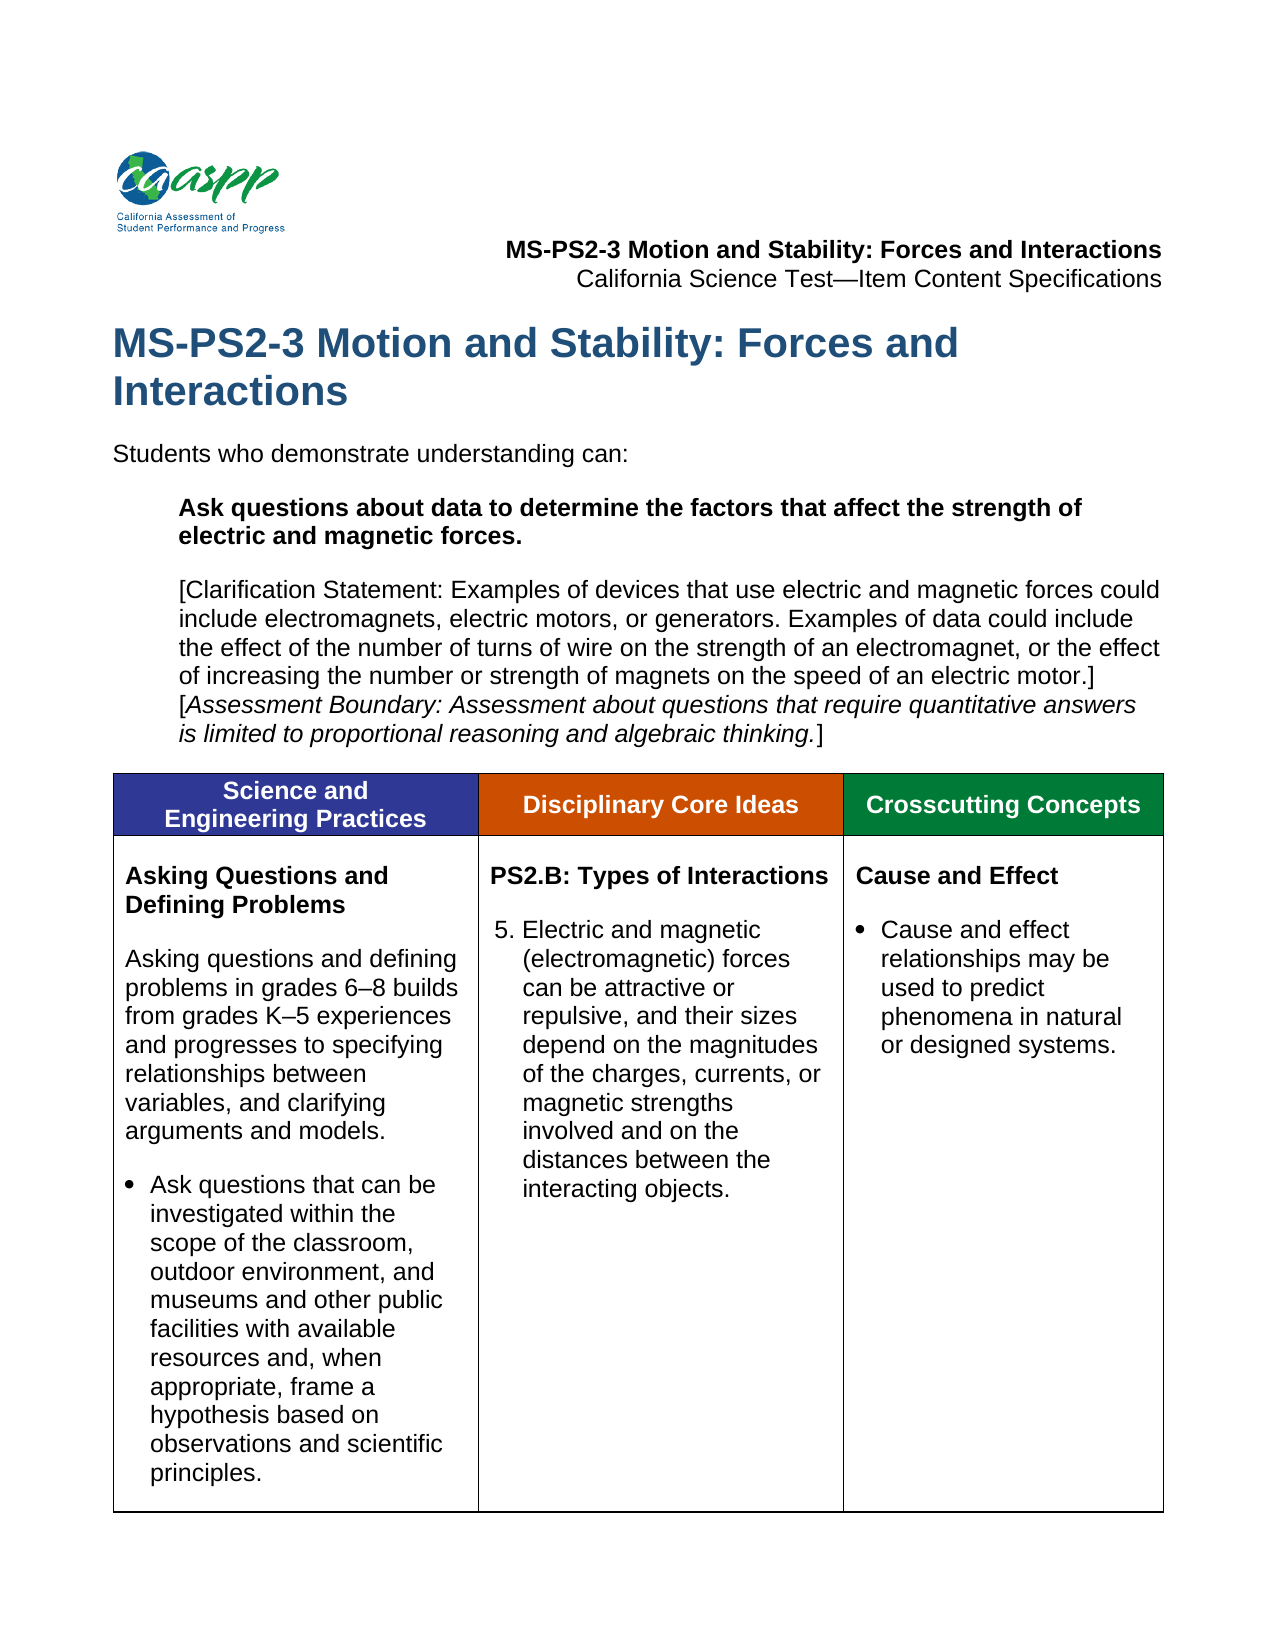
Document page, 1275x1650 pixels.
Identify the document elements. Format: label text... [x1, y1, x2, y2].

table_header Crosscutting Concepts [844, 774, 1163, 835]
table_cell PS2.B: Types of Interactions 5. Electric and magnetic (electromagnetic) forces can be attractive or repulsive, and their sizes depend on the magnitudes of the charges, currents, or magnetic strengths involved and on the distances between the interacting objects. [479, 836, 843, 1511]
table_cell Cause and Effect Cause and effect relationships may be used to predict phenomena in natural or designed systems. [844, 836, 1163, 1511]
text California Science Test—Item Content Specifications [112, 264, 1162, 293]
picture [112, 150, 287, 236]
table_header Disciplinary Core Ideas [479, 774, 843, 835]
text Students who demonstrate understanding can: [112, 439, 1162, 468]
text MS-PS2-3 Motion and Stability: Forces and Interactions [112, 236, 1162, 264]
table_cell Asking Questions and Defining Problems Asking questions and defining problems in grades 6–8 builds from grades K–5 experiences and progresses to specifying relationships between variables, and clarifying arguments and models. Ask questions that can be investigated within the scope of the classroom, outdoor environment, and museums and other public facilities with available resources and, when appropriate, frame a hypothesis based on observations and scientific principles. [114, 836, 478, 1511]
text [Clarification Statement: Examples of devices that use electric and magnetic forces could include electromagnets, electric motors, or generators. Examples of data could include the effect of the number of turns of wire on the strength of an electromagnet, or the effect of increasing the number or strength of magnets on the speed of an electric motor.] [Assessment Boundary: Assessment about questions that require quantitative answers is limited to proportional reasoning and algebraic thinking.] [178, 575, 1162, 748]
table_header Science and Engineering Practices [114, 774, 478, 835]
subtitle MS-PS2-3 Motion and Stability: Forces and Interactions [112, 318, 1162, 414]
text Ask questions about data to determine the factors that affect the strength of electric and magnetic forces. [178, 493, 1162, 550]
